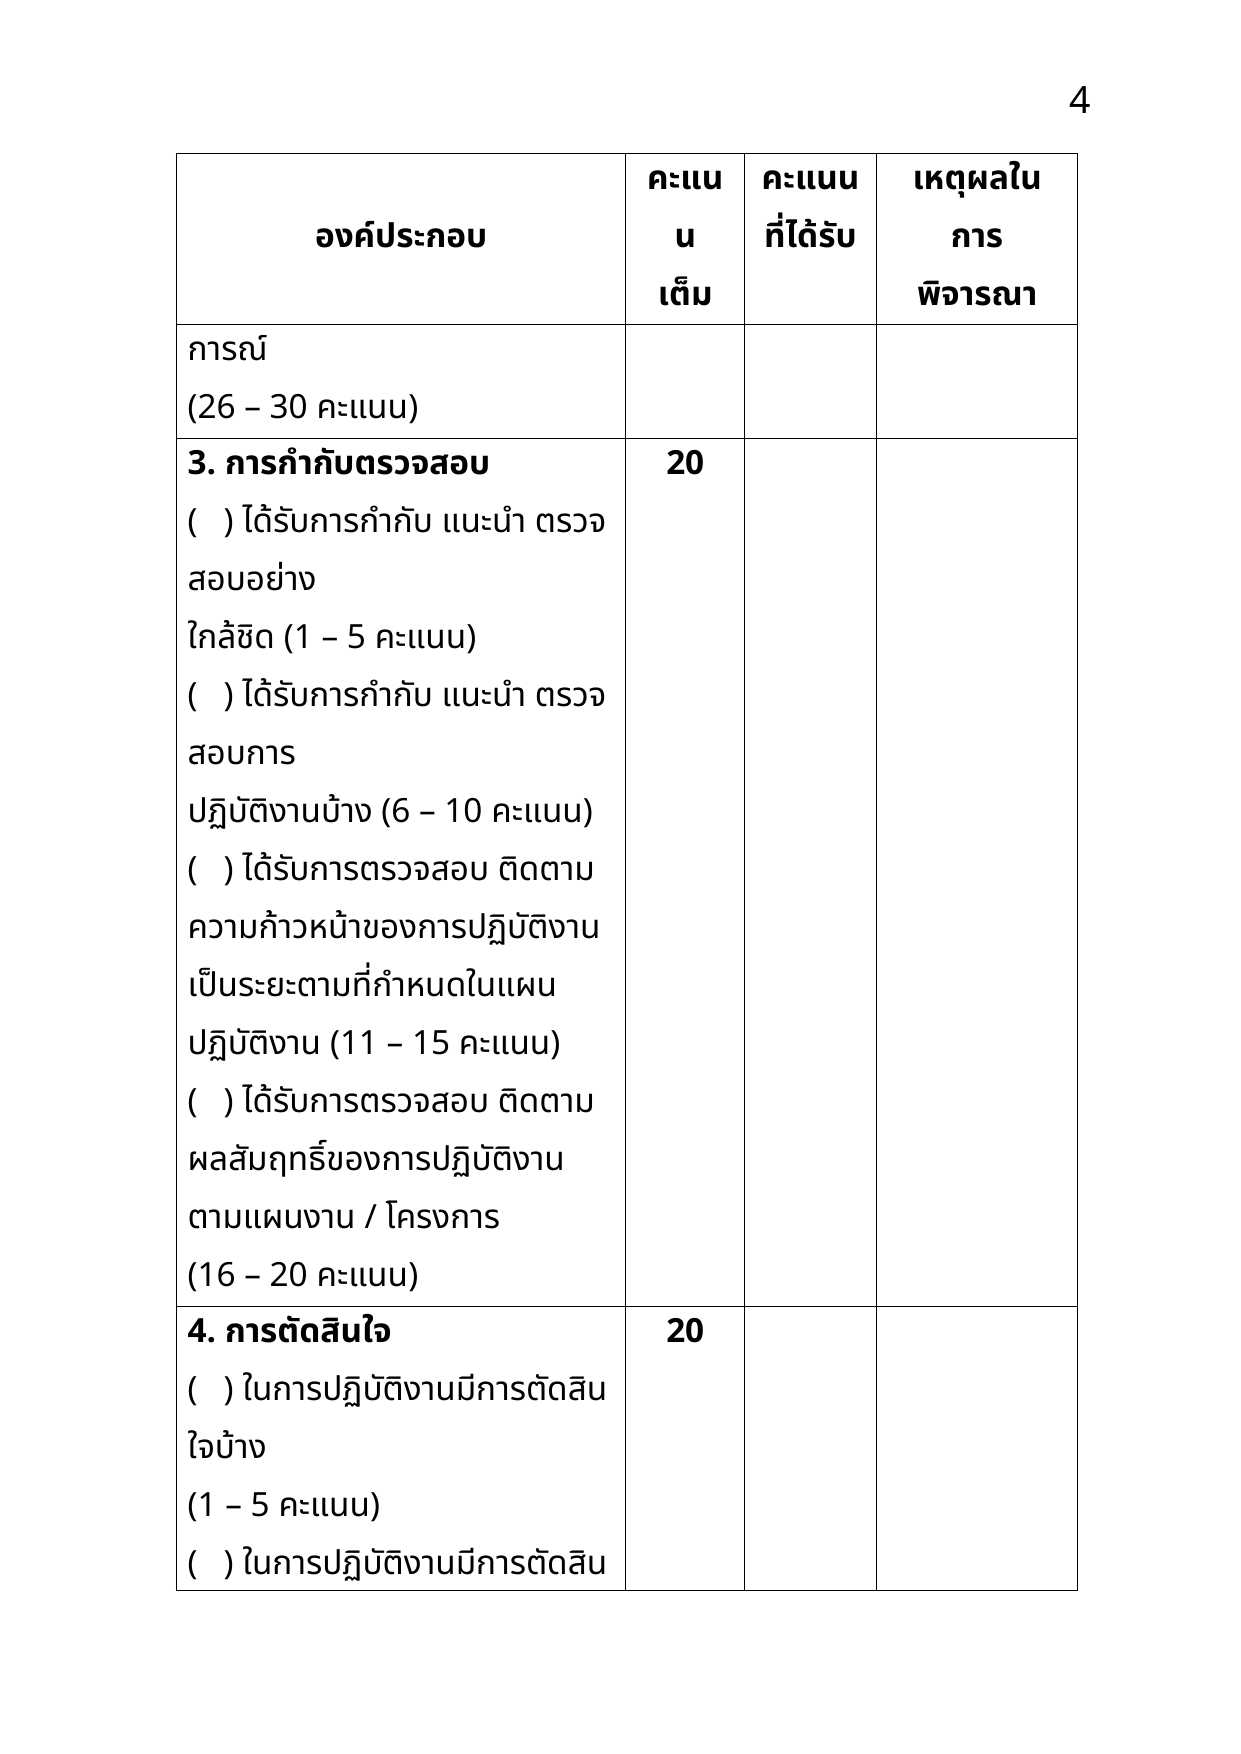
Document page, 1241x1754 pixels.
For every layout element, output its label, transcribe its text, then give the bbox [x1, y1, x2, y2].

table_cell [745, 325, 876, 437]
table_cell [877, 325, 1077, 437]
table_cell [177, 1307, 625, 1589]
table_header คะแนน เต็ม [626, 154, 744, 324]
table_cell [877, 439, 1077, 1306]
table_header องค์ประกอบ [177, 154, 625, 324]
table_cell 20 [626, 439, 744, 1306]
table_cell 30 [626, 325, 744, 437]
table_cell [745, 1307, 876, 1589]
table_header เหตุผลในการ พิจารณา [877, 154, 1077, 324]
table_header คะแนน ที่ได้รับ [745, 154, 876, 324]
table_cell 20 [626, 1307, 744, 1589]
table_cell [877, 1307, 1077, 1589]
table_cell [745, 439, 876, 1306]
table_cell 3. การกำกับตรวจสอบ ( ) ได้รับการกำกับ แนะนำ ตรวจสอบอย่าง ใกล้ชิด (1 – 5 คะแนน) ( ) ได้รับการกำกับ แนะนำ ตรวจสอบการ ปฏิบัติงานบ้าง (6 – 10 คะแนน) ( ) ได้รับการตรวจสอบ ติดตามความก้าวหน้าของการปฏิบัติงานเป็นระยะตามที่กำหนดในแผนปฏิบัติงาน (11 – 15 คะแนน) ( ) ได้รับการตรวจสอบ ติดตามผลสัมฤทธิ์ของการปฏิบัติงานตามแผนงาน / โครงการ (16 – 20 คะแนน) [177, 439, 625, 1306]
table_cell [177, 325, 625, 437]
